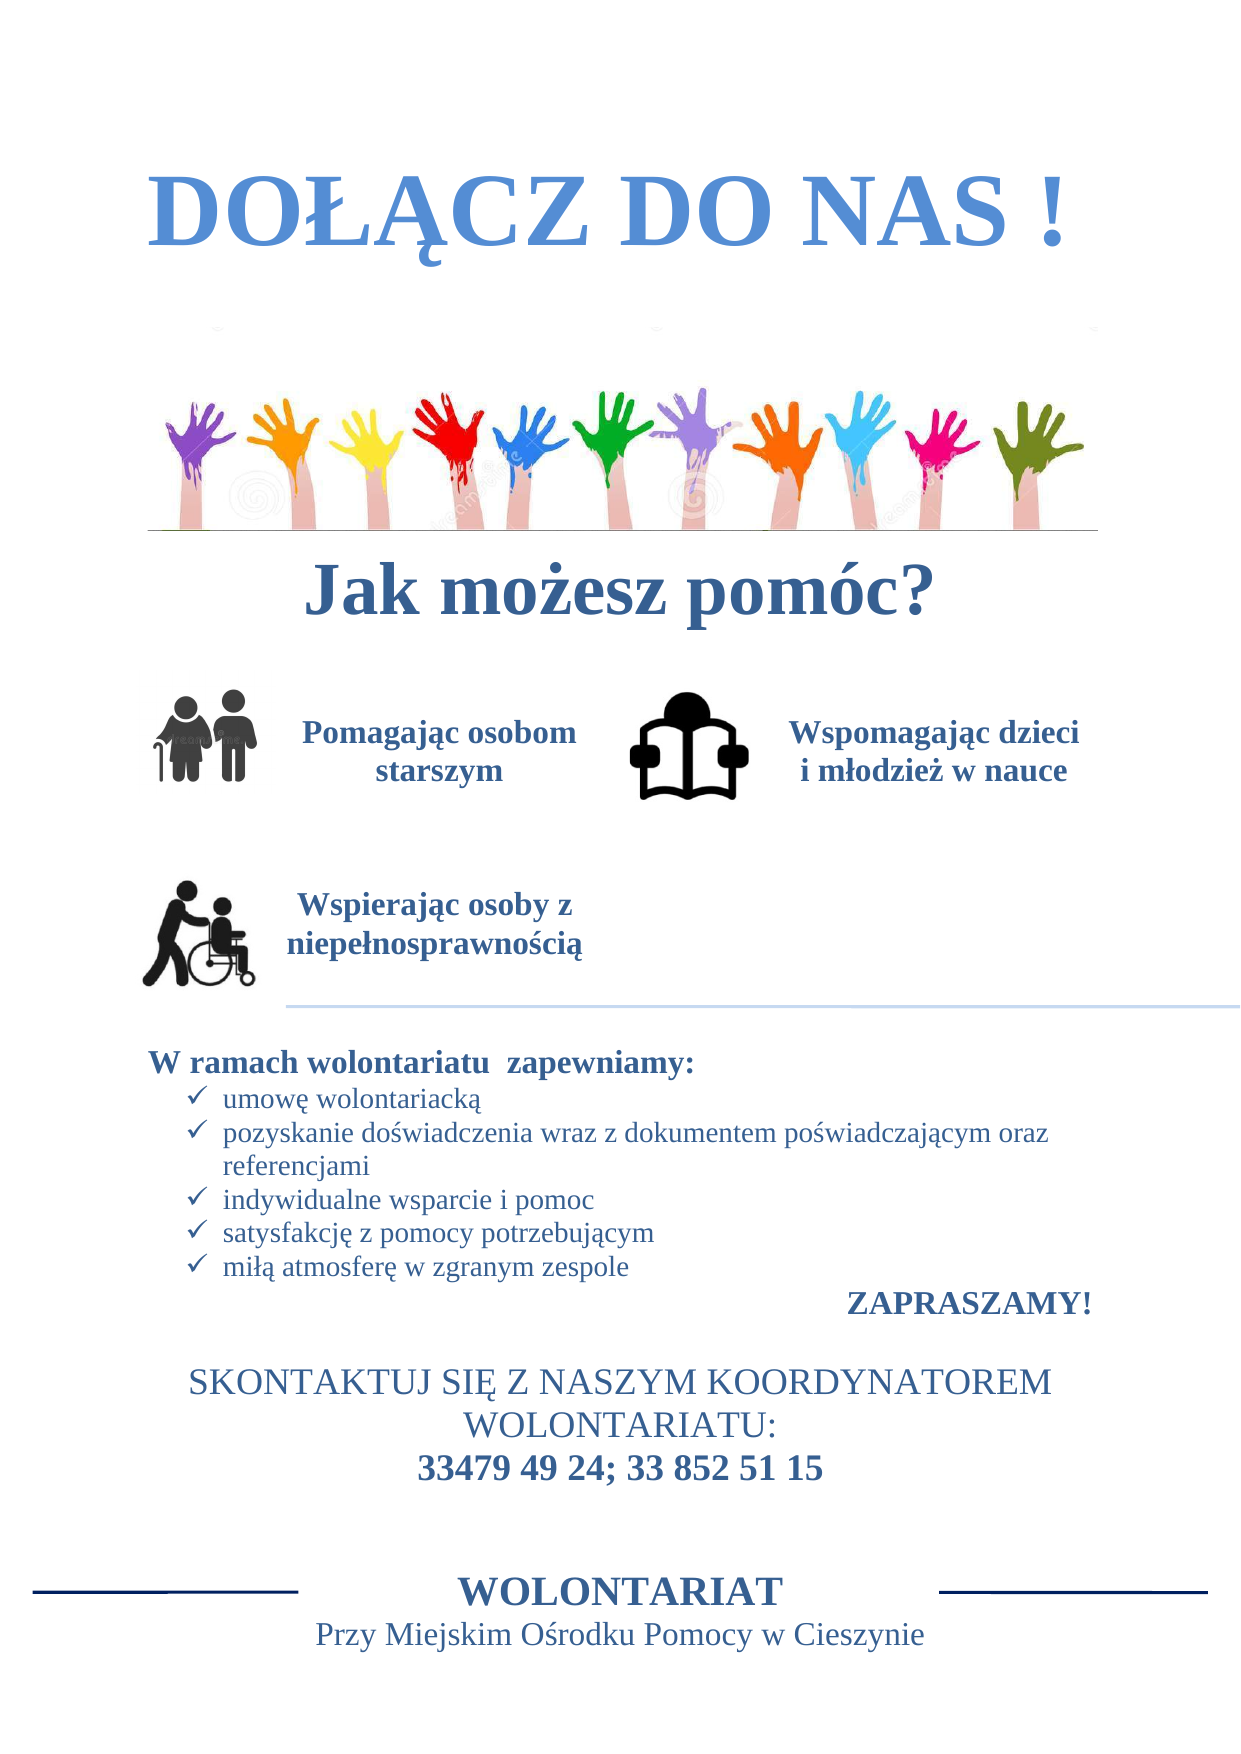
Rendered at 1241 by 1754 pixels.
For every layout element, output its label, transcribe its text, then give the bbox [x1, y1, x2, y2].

picture [147, 327, 1098, 531]
list ZAPRASZAMY! [223, 1283, 1093, 1321]
picture [136, 670, 277, 794]
text DOŁĄCZ DO NAS ! [148, 148, 1093, 267]
list indywidualne wsparcie i pomoc [185, 1182, 1093, 1216]
list umowę wolontariacką [185, 1081, 1093, 1115]
list satysfakcję z pomocy potrzebującym [185, 1216, 1093, 1249]
list miłą atmosferę w zgranym zespole [185, 1249, 1093, 1283]
text Wspomagając dzieci [657, 712, 1093, 751]
text Wspierając osoby z niepełnosprawnością [148, 885, 583, 961]
picture [629, 686, 757, 815]
text SKONTAKTUJ SIĘ Z NASZYM KOORDYNATOREM WOLONTARIATU: [148, 1359, 1093, 1446]
text W ramach wolontariatu zapewniamy: [148, 1043, 1093, 1081]
text Jak możesz pomóc? [148, 544, 1093, 631]
text Pomagając osobom starszym [277, 712, 583, 789]
text 33479 49 24; 33 852 51 15 [148, 1446, 1093, 1489]
list pozyskanie doświadczenia wraz z dokumentem poświadczającym oraz referencjami [185, 1115, 1093, 1182]
text i młodzież w nauce [657, 751, 1093, 789]
